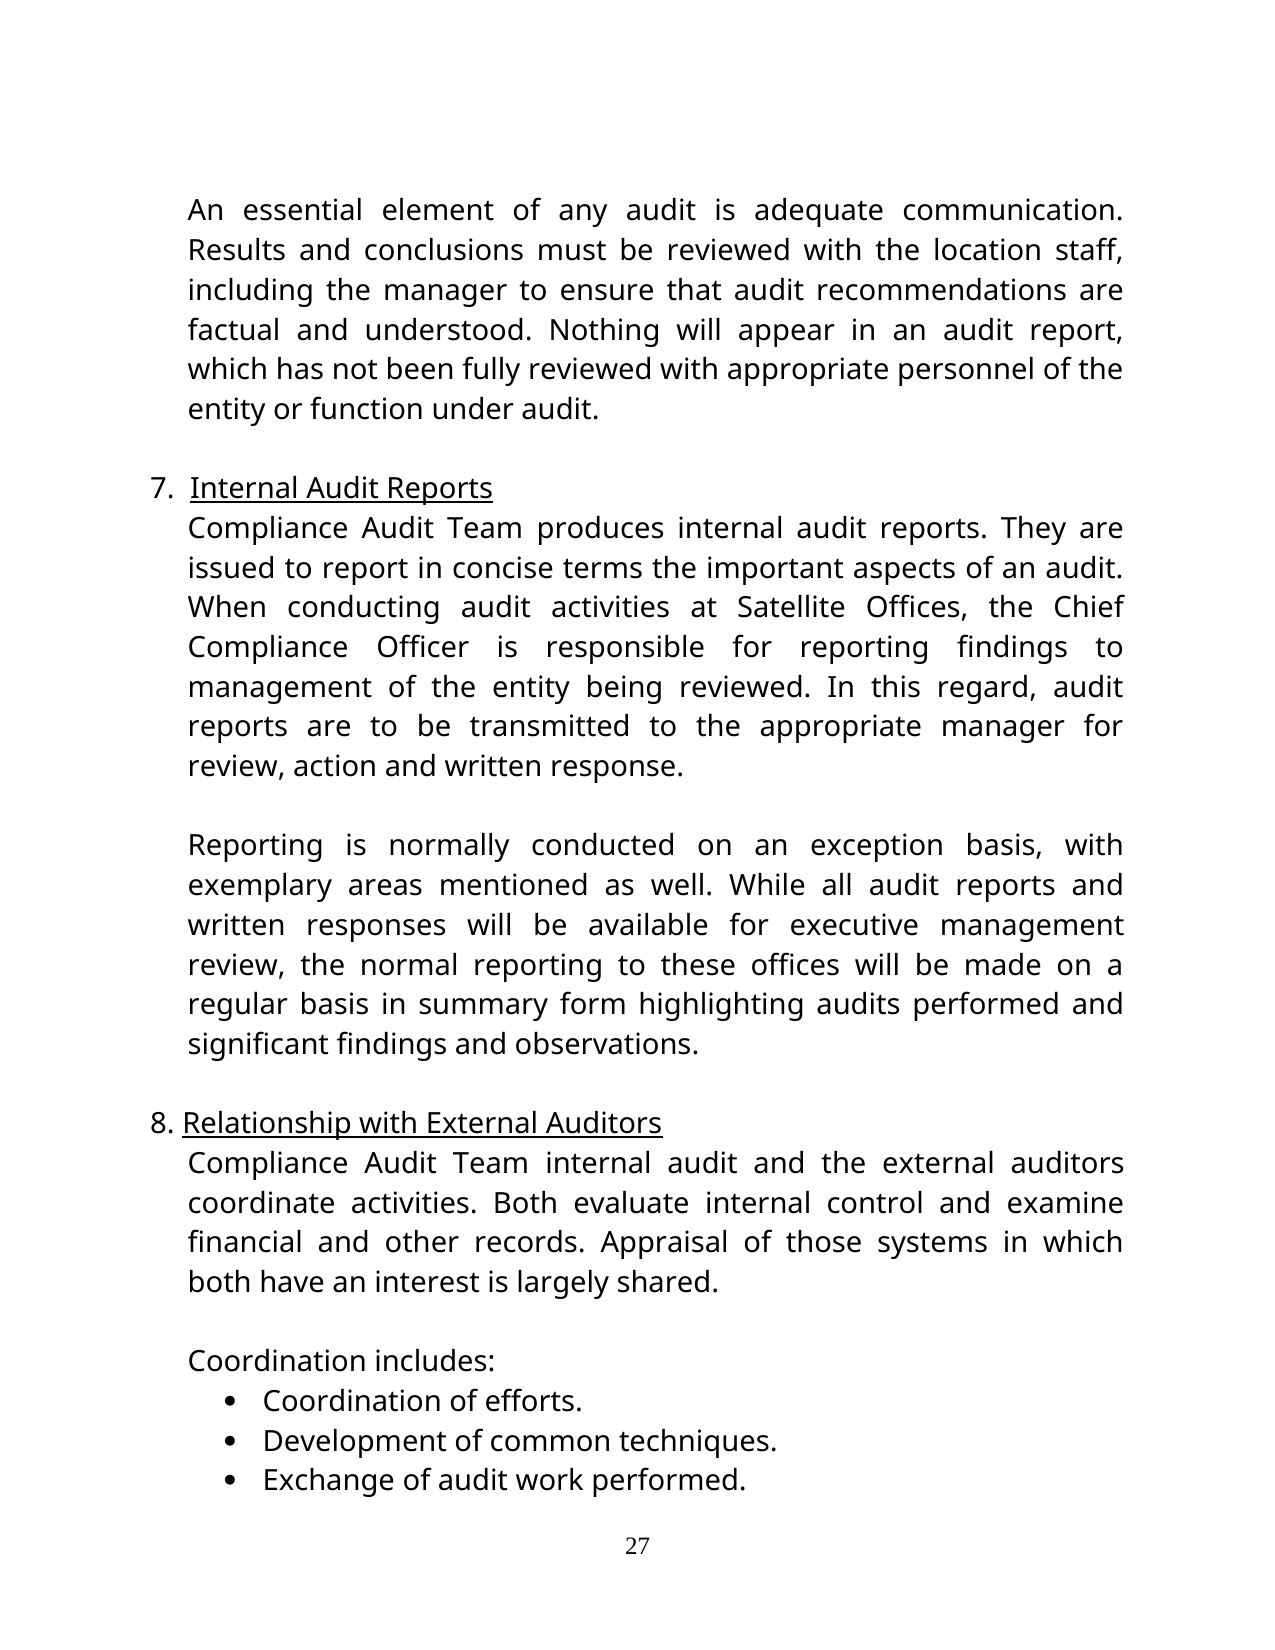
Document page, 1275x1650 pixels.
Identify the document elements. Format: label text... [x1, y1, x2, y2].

subtitle 8. Relationship with External Auditors [150, 1102, 1125, 1142]
subtitle 7. Internal Audit Reports [150, 467, 1125, 507]
list Coordination of efforts. [225, 1380, 1125, 1420]
list Exchange of audit work performed. [225, 1460, 1125, 1499]
list Development of common techniques. [225, 1420, 1125, 1460]
text Reporting is normally conducted on an exception basis, with exemplary areas mentioned as well. While all audit reports and written responses will be available for executive management review, the normal reporting to these offices will be made on a regular basis in summary form highlighting audits performed and significant findings and observations. [187, 825, 1125, 1063]
text Coordination includes: [187, 1341, 1125, 1380]
text An essential element of any audit is adequate communication. Results and conclusions must be reviewed with the location staff, including the manager to ensure that audit recommendations are factual and understood. Nothing will appear in an audit report, which has not been fully reviewed with appropriate personnel of the entity or function under audit. [187, 190, 1125, 428]
text Compliance Audit Team produces internal audit reports. They are issued to report in concise terms the important aspects of an audit. When conducting audit activities at Satellite Offices, the Chief Compliance Officer is responsible for reporting findings to management of the entity being reviewed. In this regard, audit reports are to be transmitted to the appropriate manager for review, action and written response. [187, 507, 1125, 785]
text Compliance Audit Team internal audit and the external auditors coordinate activities. Both evaluate internal control and examine financial and other records. Appraisal of those systems in which both have an interest is largely shared. [187, 1142, 1125, 1301]
